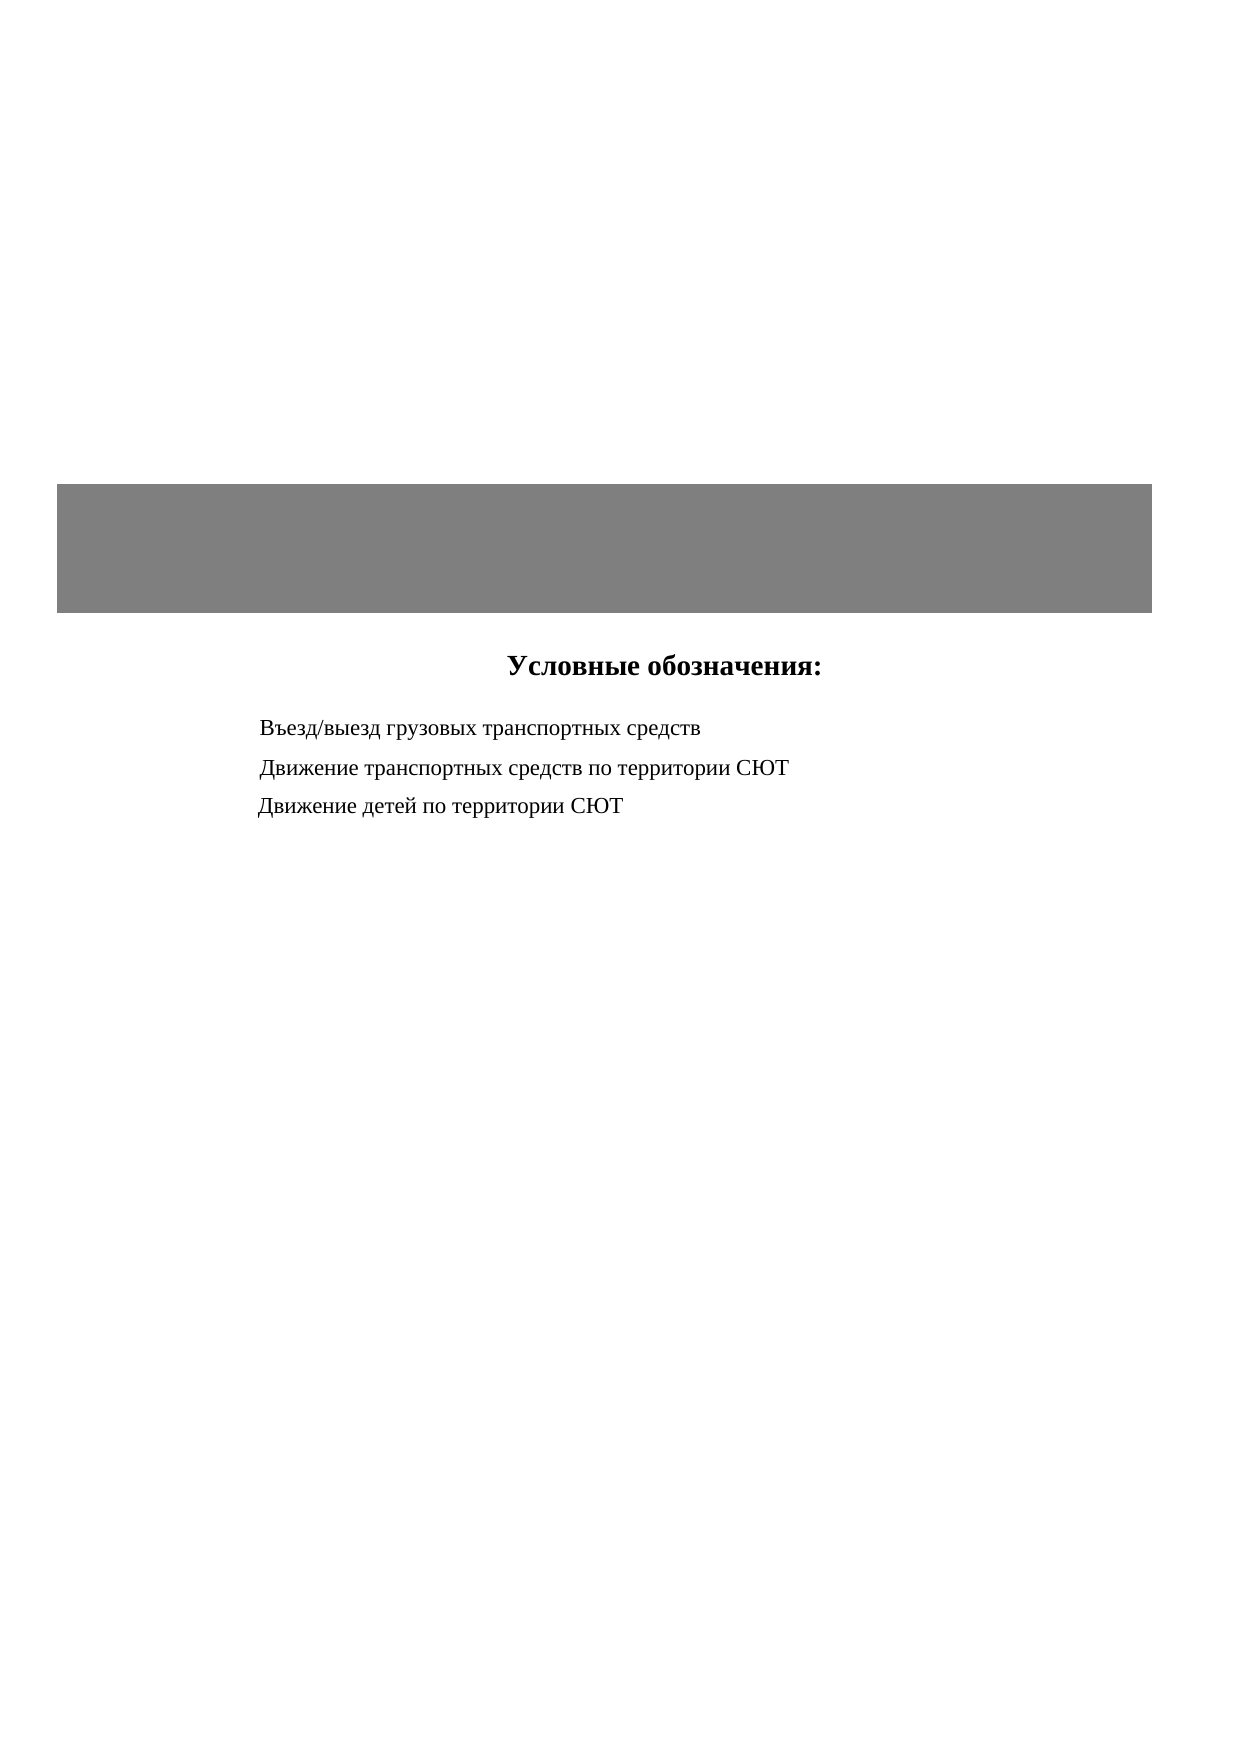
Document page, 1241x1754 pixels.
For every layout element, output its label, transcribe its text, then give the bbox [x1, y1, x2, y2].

text Условные обозначения: [177, 648, 1152, 681]
